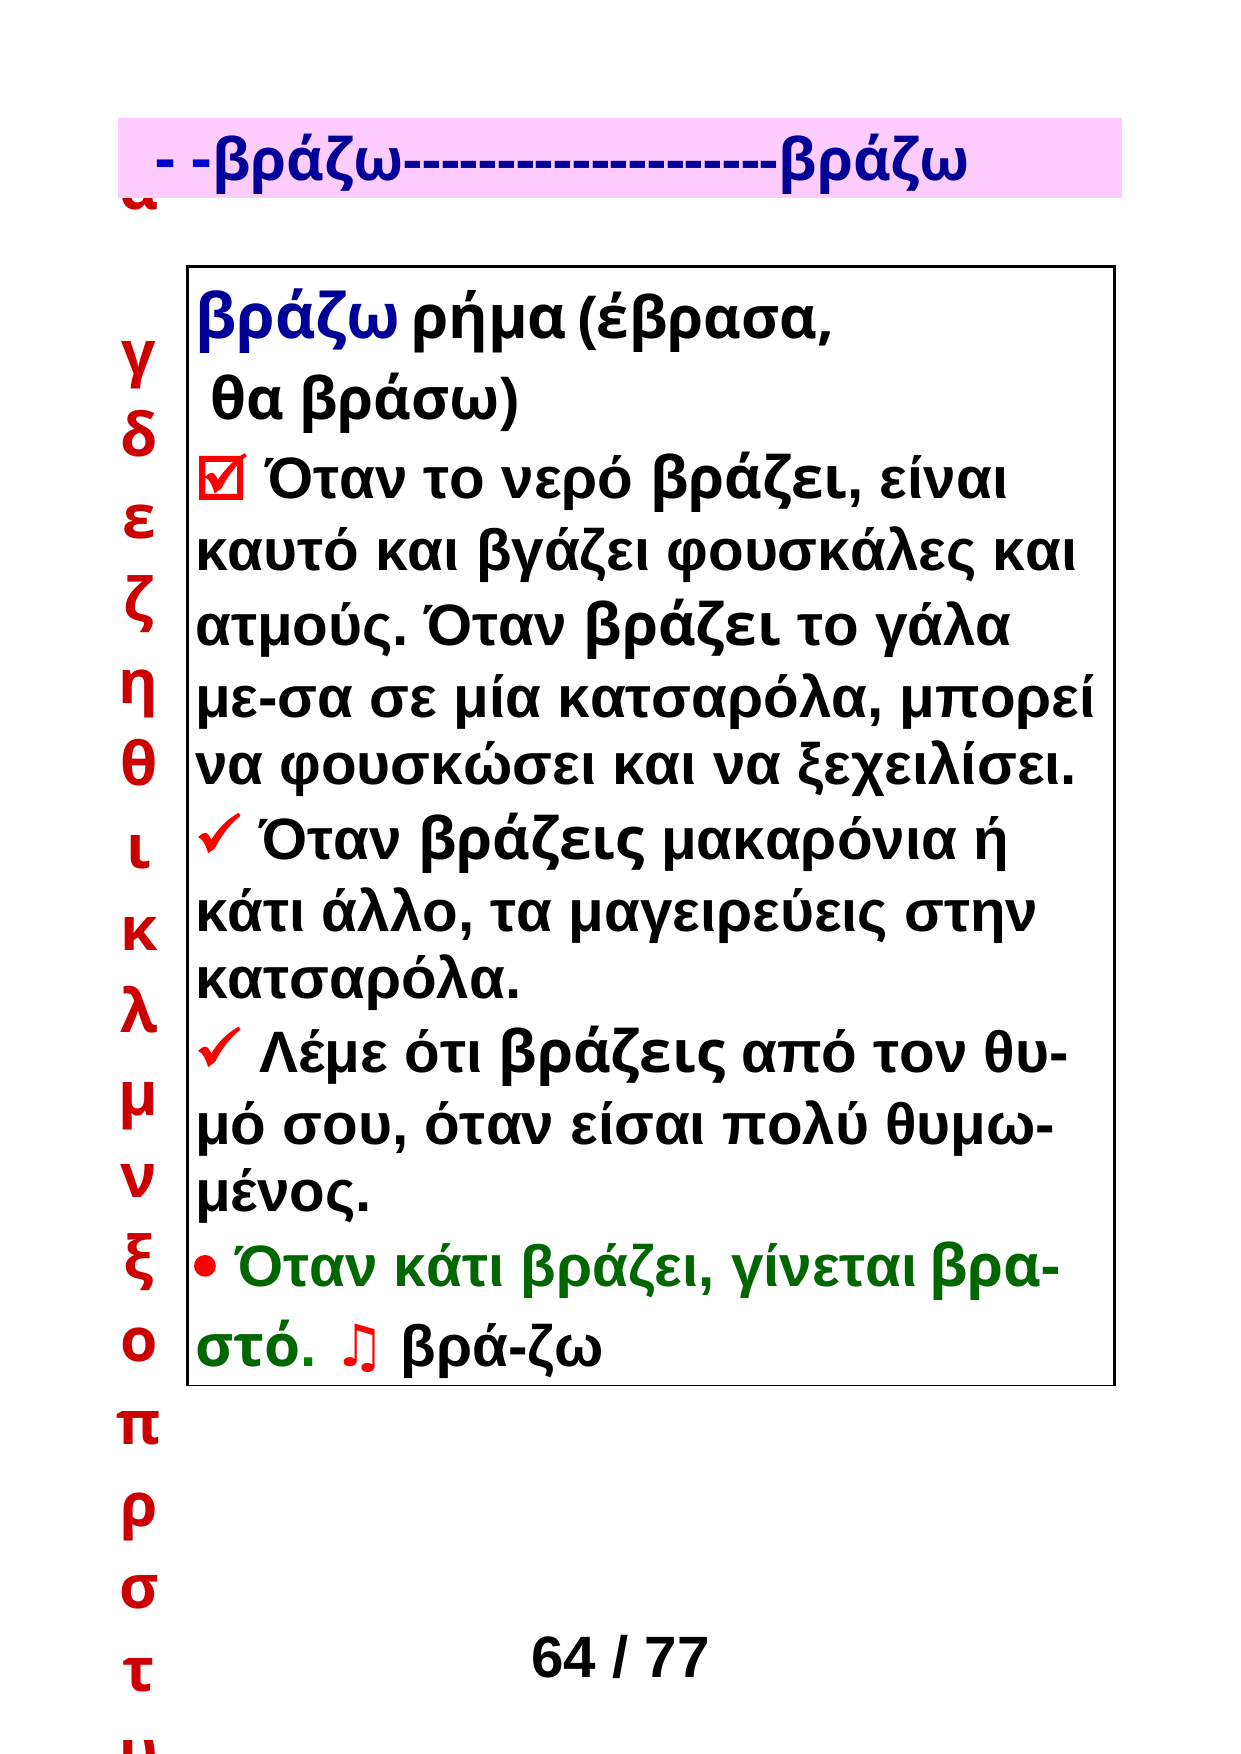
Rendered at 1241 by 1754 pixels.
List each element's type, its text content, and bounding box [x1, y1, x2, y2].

text βράζω ρήμα (έβρασα, [189, 268, 1113, 350]
text βράζω--------------------βράζω [118, 118, 1122, 198]
text Όταν κάτι βράζει, γίνεται βρα-στό. ♫ βρά-ζω [189, 1217, 1113, 1385]
text Όταν το νερό βράζει, είναι καυτό και βγάζει φουσκάλες και ατμούς. Όταν βράζει το γάλα με-σα σε μία κατσαρόλα, μπορεί να φουσκώσει και να ξεχειλίσει. [189, 429, 1113, 789]
text Όταν βράζεις μακαρόνια ή κάτι άλλο, τα μαγειρεύεις στην κατσαρόλα. [189, 789, 1113, 1003]
text Λέμε ότι βράζεις από τον θυ-μό σου, όταν είσαι πολύ θυμω-μένος. [189, 1003, 1113, 1217]
text θα βράσω) [189, 350, 1113, 429]
